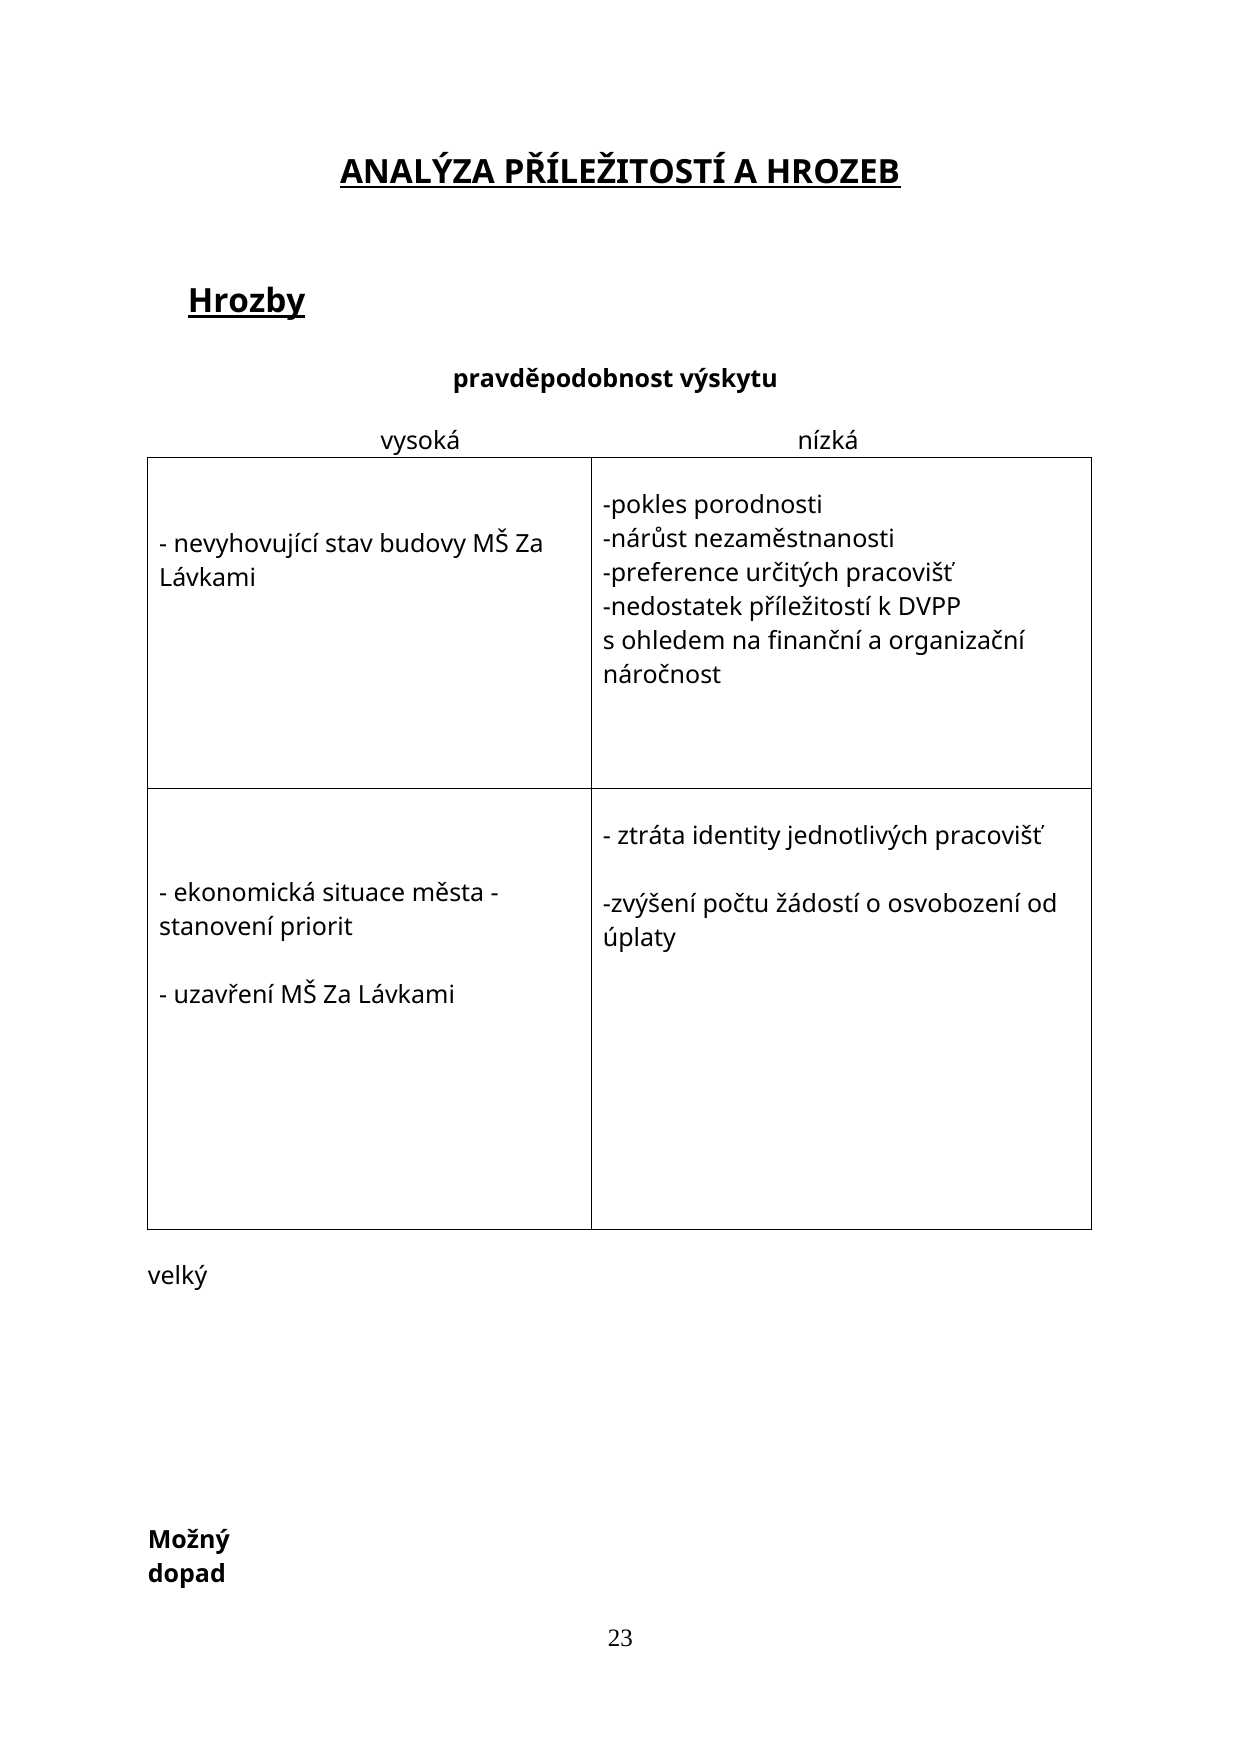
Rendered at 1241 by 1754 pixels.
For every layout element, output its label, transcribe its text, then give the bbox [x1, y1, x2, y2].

text velký [148, 1257, 1093, 1292]
table_header -pokles porodnosti -nárůst nezaměstnanosti -preference určitých pracovišť -nedostatek příležitostí k DVPP s ohledem na finanční a organizační náročnost [592, 458, 1091, 788]
table_cell - ztráta identity jednotlivých pracovišť -zvýšení počtu žádostí o osvobození od úplaty [592, 789, 1091, 1228]
table_header - nevyhovující stav budovy MŠ Za Lávkami [148, 458, 591, 788]
text vysoká nízká [148, 423, 1093, 457]
text Možný [148, 1522, 1093, 1556]
table_cell - ekonomická situace města -stanovení priorit - uzavření MŠ Za Lávkami [148, 789, 591, 1228]
text dopad [148, 1556, 1093, 1590]
text ANALÝZA PŘÍLEŽITOSTÍ A HROZEB [148, 148, 1093, 193]
text Hrozby [148, 277, 1093, 322]
text pravděpodobnost výskytu [148, 361, 1093, 394]
